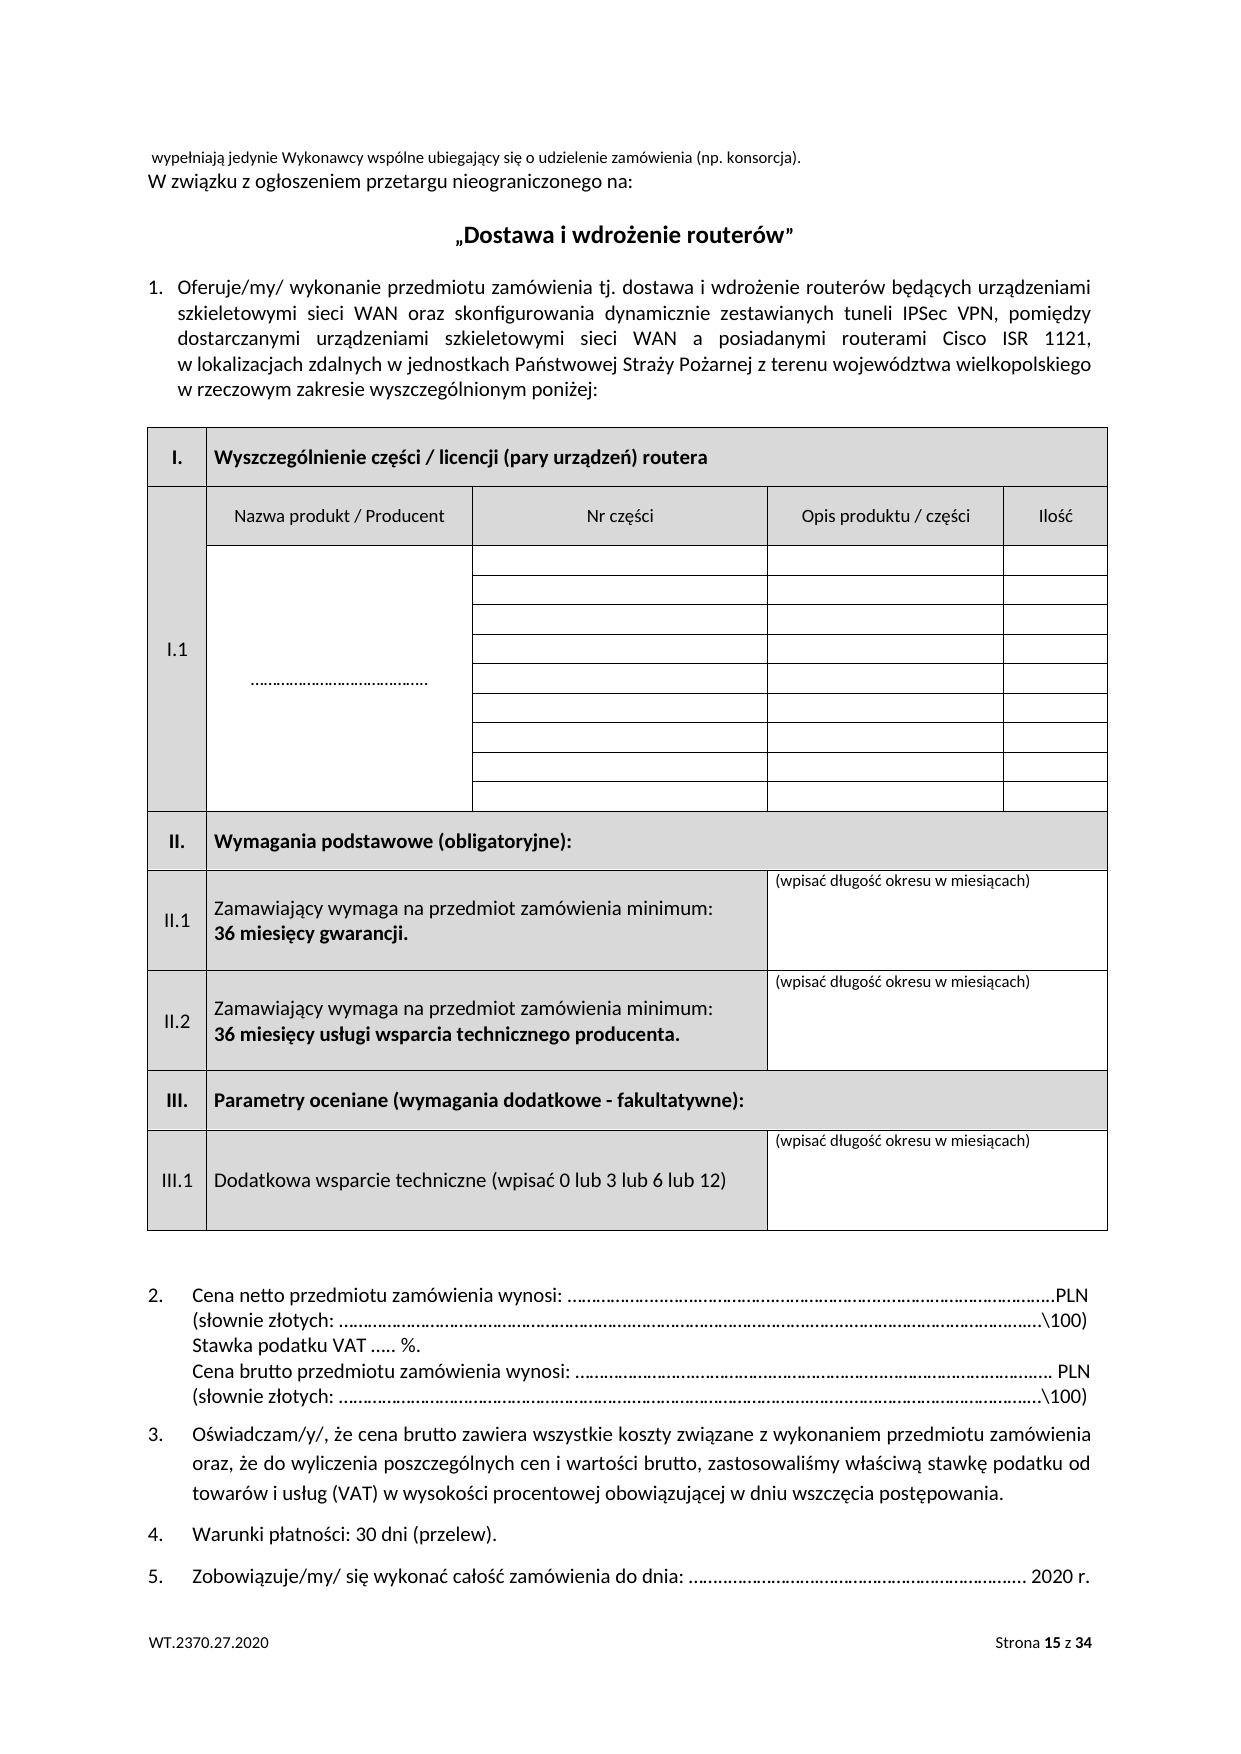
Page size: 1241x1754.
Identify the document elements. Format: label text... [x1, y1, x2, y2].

table_cell Nazwa produkt / Producent [207, 487, 472, 545]
table_cell Parametry oceniane (wymagania dodatkowe - fakultatywne): [207, 1071, 1107, 1129]
table_cell [768, 664, 1003, 693]
table_cell Nr części [473, 487, 767, 545]
table_cell [768, 753, 1003, 781]
table_cell Ilość [1004, 487, 1107, 545]
table_cell [1004, 723, 1107, 752]
table_cell Zamawiający wymaga na przedmiot zamówienia minimum: 36 miesięcy gwarancji. [207, 871, 767, 970]
list Cena brutto przedmiotu zamówienia wynosi: …………………….…………….…………………..………………………….…. PLN [148, 1358, 1093, 1383]
table_cell [473, 753, 767, 781]
table_cell [1004, 782, 1107, 811]
table_cell [1004, 664, 1107, 693]
table_cell ………………………………….. [207, 546, 472, 811]
table_cell [473, 664, 767, 693]
text W związku z ogłoszeniem przetargu nieograniczonego na: [148, 168, 1093, 193]
table_cell Dodatkowa wsparcie techniczne (wpisać 0 lub 3 lub 6 lub 12) [207, 1131, 767, 1230]
list 2. Cena netto przedmiotu zamówienia wynosi: ………………..…….…………….…………………..……………………………..PLN [148, 1282, 1093, 1307]
table_cell (wpisać długość okresu w miesiącach) [768, 871, 1107, 970]
text 3. Oświadczam/y/, że cena brutto zawiera wszystkie koszty związane z wykonaniem przedmiotu zamówienia oraz, że do wyliczenia poszczególnych cen i wartości brutto, zastosowaliśmy właściwą stawkę podatku od towarów i usług (VAT) w wysokości procentowej obowiązującej w dniu wszczęcia postępowania. [148, 1421, 1093, 1505]
table_cell I.1 [148, 487, 206, 811]
text „Dostawa i wdrożenie routerów” [177, 219, 1071, 249]
table_cell [473, 782, 767, 811]
table_cell (wpisać długość okresu w miesiącach) [768, 1131, 1107, 1230]
table_cell [1004, 694, 1107, 722]
table_cell Zamawiający wymaga na przedmiot zamówienia minimum: 36 miesięcy usługi wsparcia technicznego producenta. [207, 971, 767, 1070]
table_cell [473, 635, 767, 663]
table_header Wyszczególnienie części / licencji (pary urządzeń) routera [207, 428, 1107, 486]
list 1. Oferuje/my/ wykonanie przedmiotu zamówienia tj. dostawa i wdrożenie routerów będących urządzeniami szkieletowymi sieci WAN oraz skonfigurowania dynamicznie zestawianych tuneli IPSec VPN, pomiędzy dostarczanymi urządzeniami szkieletowymi sieci WAN a posiadanymi routerami Cisco ISR 1121, w lokalizacjach zdalnych w jednostkach Państwowej Straży Pożarnej z terenu województwa wielkopolskiego w rzeczowym zakresie wyszczególnionym poniżej: [148, 274, 1093, 402]
table_cell [768, 576, 1003, 604]
list (słownie złotych: …………………………………………………….……………………………….……..……………………………….…\100) [148, 1383, 1093, 1409]
text 5. Zobowiązuje/my/ się wykonać całość zamówienia do dnia: ……..……………….………………………………….… 2020 r. [148, 1563, 1093, 1588]
table_cell III.1 [148, 1131, 206, 1230]
table_cell [768, 546, 1003, 575]
table_cell [1004, 576, 1107, 604]
table_cell [1004, 635, 1107, 663]
table_cell Opis produktu / części [768, 487, 1003, 545]
table_cell II.2 [148, 971, 206, 1070]
table_cell III. [148, 1071, 206, 1129]
list Stawka podatku VAT ….. %. [148, 1333, 1093, 1358]
table_cell [768, 782, 1003, 811]
table_cell [768, 605, 1003, 634]
text wypełniają jedynie Wykonawcy wspólne ubiegający się o udzielenie zamówienia (np. konsorcja). [148, 148, 1093, 168]
table_header I. [148, 428, 206, 486]
list (słownie złotych: …………………………………………………….……………………………….……..……………………………….…\100) [148, 1307, 1093, 1333]
table_cell [473, 576, 767, 604]
table_cell [1004, 546, 1107, 575]
table_cell [1004, 753, 1107, 781]
table_cell II. [148, 812, 206, 869]
text 4. Warunki płatności: 30 dni (przelew). [148, 1521, 1093, 1547]
table_cell [473, 723, 767, 752]
table_cell [473, 605, 767, 634]
table_cell [768, 723, 1003, 752]
table_cell II.1 [148, 871, 206, 970]
table_cell Wymagania podstawowe (obligatoryjne): [207, 812, 1107, 869]
table_cell [768, 635, 1003, 663]
table_cell (wpisać długość okresu w miesiącach) [768, 971, 1107, 1070]
table_cell [1004, 605, 1107, 634]
table_cell [473, 694, 767, 722]
table_cell [473, 546, 767, 575]
table_cell [768, 694, 1003, 722]
